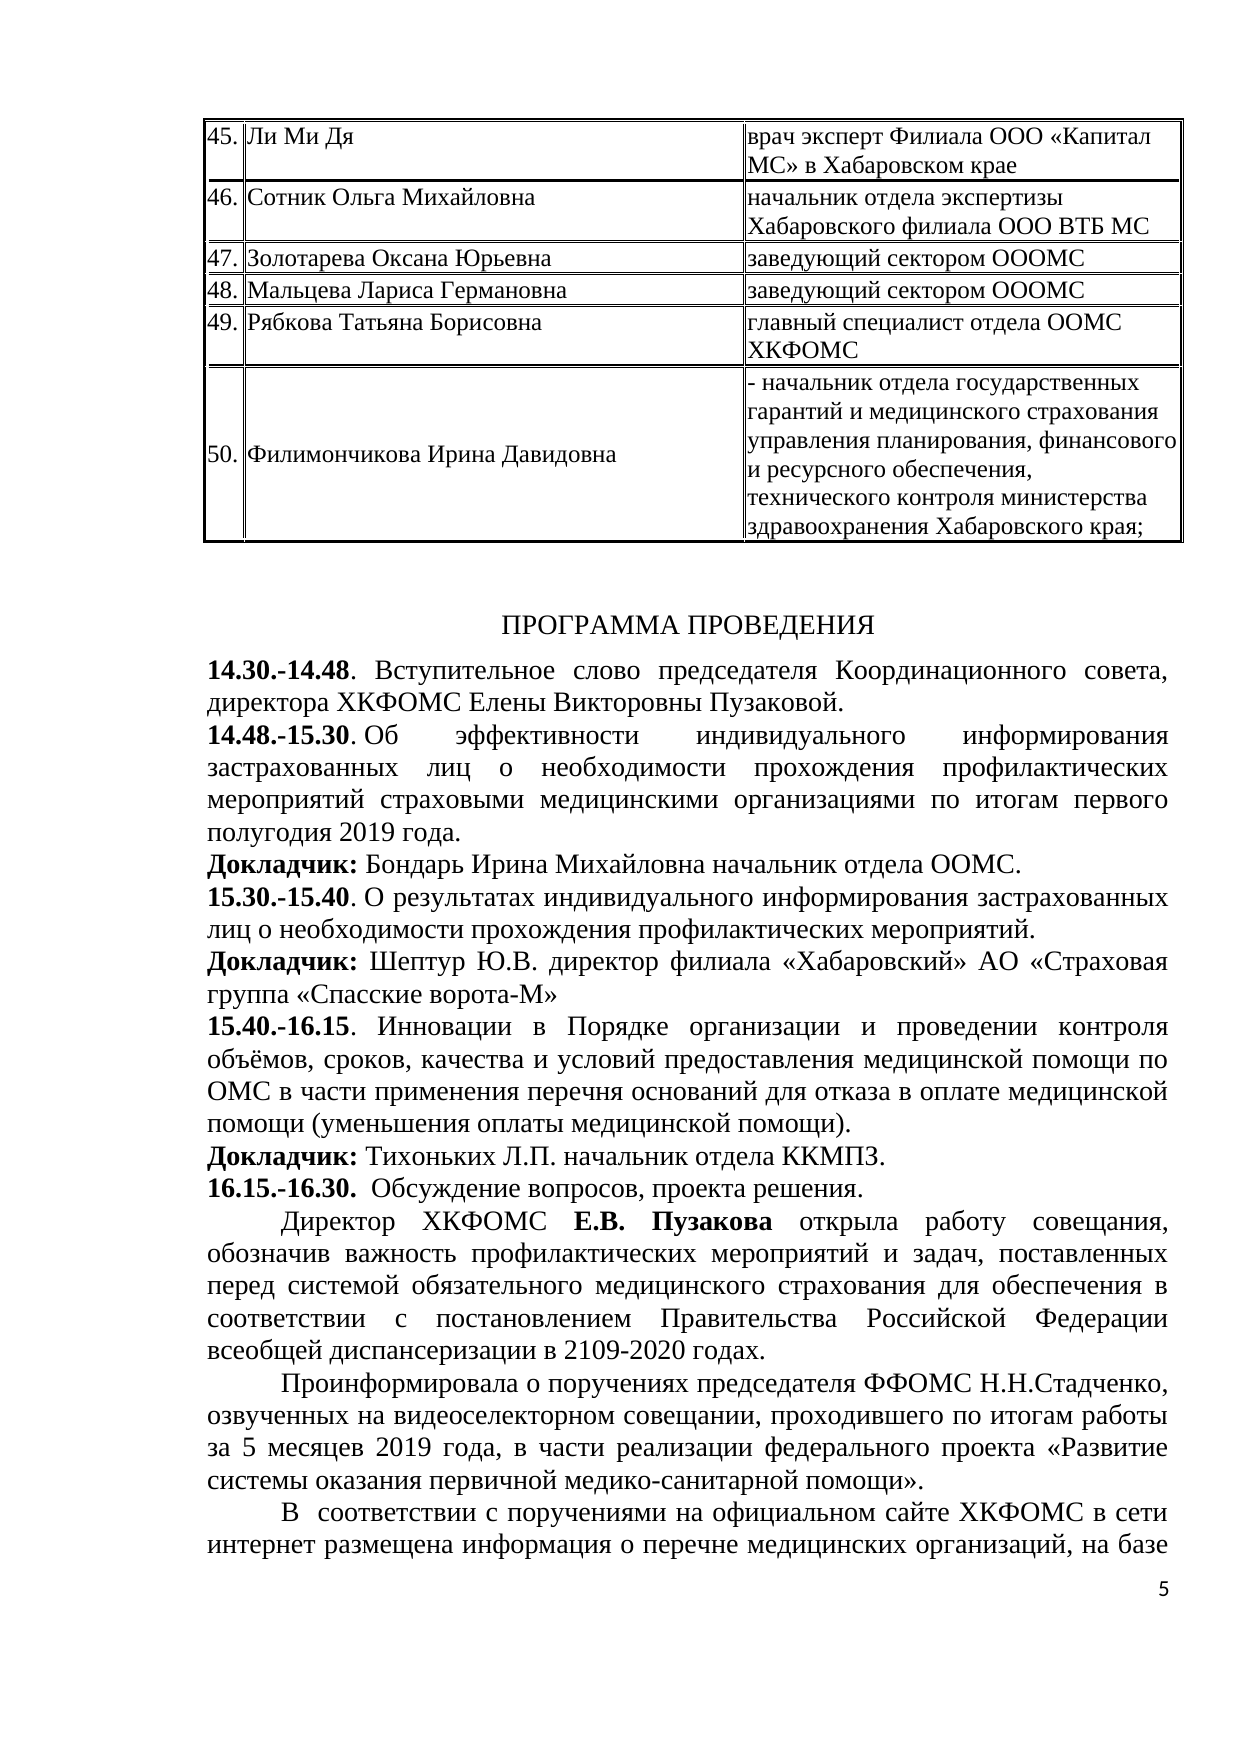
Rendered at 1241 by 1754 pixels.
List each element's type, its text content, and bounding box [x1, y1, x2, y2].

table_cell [745, 122, 1180, 179]
text 16.15.-16.30. Обсуждение вопросов, проекта решения. [207, 1171, 1169, 1204]
text Докладчик: Шептур Ю.В. директор филиала «Хабаровский» АО «Страховая группа «Спасские ворота-М» [207, 944, 1169, 1009]
text Докладчик: Тихоньких Л.П. начальник отдела ККМПЗ. [207, 1139, 1169, 1171]
table_cell 46. [206, 179, 243, 239]
text Докладчик: Бондарь Ирина Михайловна начальник отдела ООМС. [207, 847, 1169, 880]
text 14.48.-15.30. Об эффективности индивидуального информирования застрахованных лиц о необходимости прохождения профилактических мероприятий страховыми медицинскими организациями по итогам первого полугодия 2019 года. [207, 718, 1169, 847]
table_cell главный специалист отдела ООМС ХКФОМС [746, 304, 1181, 364]
text Проинформировала о поручениях председателя ФФОМС Н.Н.Стадченко, озвученных на видеоселекторном совещании, проходившего по итогам работы за 5 месяцев 2019 года, в части реализации федерального проекта «Развитие системы оказания первичной медико-санитарной помощи». [207, 1366, 1169, 1495]
text ПРОГРАММА ПРОВЕДЕНИЯ [207, 608, 1169, 640]
table_cell Рябкова Татьяна Борисовна [246, 307, 743, 364]
table_cell Золотарева Оксана Юрьевна [246, 243, 743, 272]
table_cell заведующий сектором ОООМС [746, 240, 1181, 272]
table_cell Сотник Ольга Михайловна [246, 182, 743, 239]
table_cell Филимончикова Ирина Давидовна [245, 368, 745, 540]
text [207, 1495, 1169, 1560]
table_cell - начальник отдела государственных гарантий и медицинского страхования управления планирования, финансового и ресурсного обеспечения, технического контроля министерства здравоохранения Хабаровского края; [745, 364, 1181, 540]
table_cell 49. [206, 304, 243, 364]
text Директор ХКФОМС Е.В. Пузакова открыла работу совещания, обозначив важность профилактических мероприятий и задач, поставленных перед системой обязательного медицинского страхования для обеспечения в соответствии с постановлением Правительства Российской Федерации всеобщей диспансеризации в 2109-2020 годах. [207, 1204, 1169, 1366]
table_cell 45. [206, 122, 244, 179]
text 14.30.-14.48. Вступительное слово председателя Координационного совета, директора ХКФОМС Елены Викторовны Пузаковой. [207, 653, 1169, 718]
text 15.30.-15.40. О результатах индивидуального информирования застрахованных лиц о необходимости прохождения профилактических мероприятий. [207, 880, 1169, 944]
table_cell Ли Ми Дя [245, 122, 745, 179]
table_cell начальник отдела экспертизы Хабаровского филиала ООО ВТБ МС [746, 179, 1180, 239]
table_cell 48. [205, 272, 244, 303]
text 15.40.-16.15. Инновации в Порядке организации и проведении контроля объёмов, сроков, качества и условий предоставления медицинской помощи по ОМС в части применения перечня оснований для отказа в оплате медицинской помощи (уменьшения оплаты медицинской помощи). [207, 1009, 1169, 1139]
table_cell заведующий сектором ОООМС [745, 272, 1182, 303]
table_cell Мальцева Лариса Германовна [246, 275, 743, 303]
table_cell 50. [206, 364, 244, 540]
table_cell 47. [206, 240, 243, 272]
